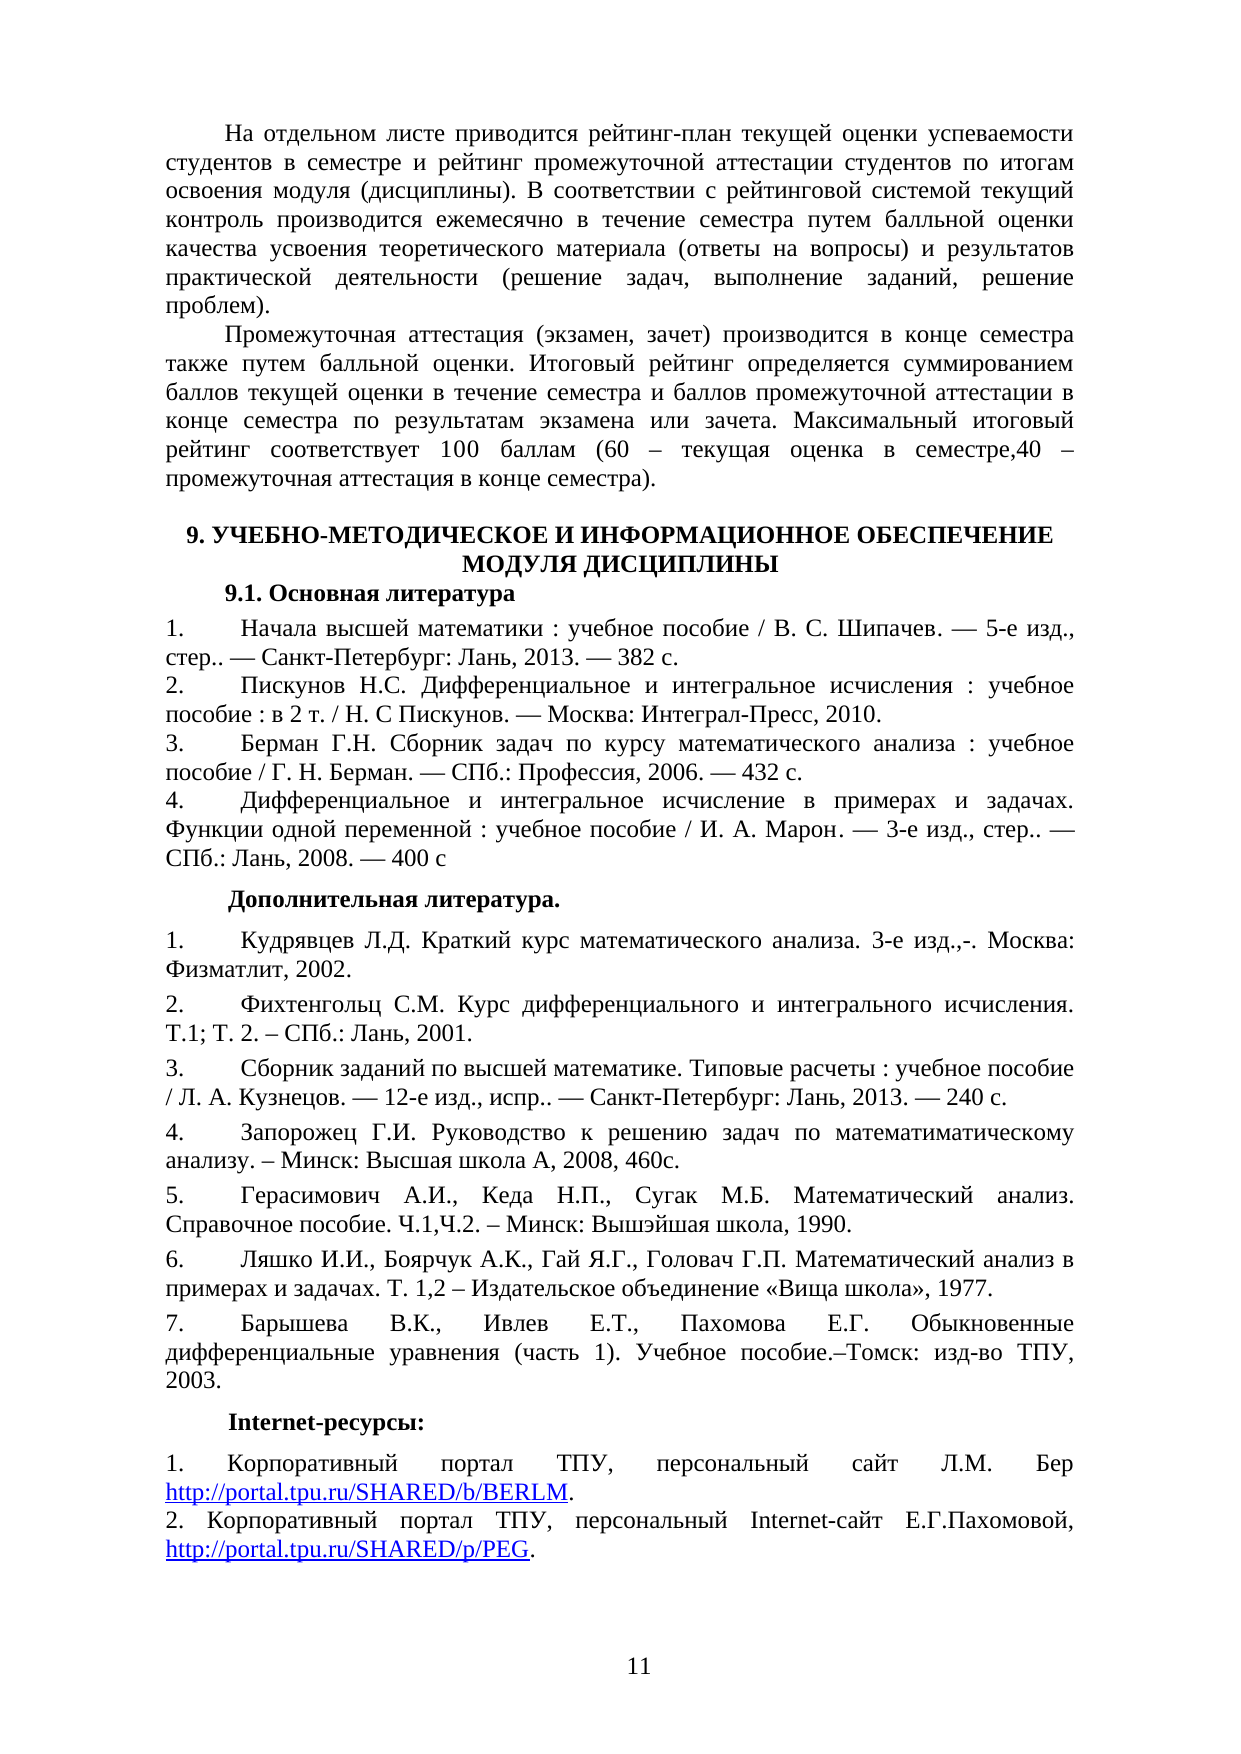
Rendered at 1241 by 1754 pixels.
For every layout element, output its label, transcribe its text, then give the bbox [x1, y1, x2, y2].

list Барышева В.К., Ивлев Е.Т., Пахомова Е.Г. Обыкновенные дифференциальные уравнения (часть 1). Учебное пособие.–Томск: изд-во ТПУ, 2003. [165, 1318, 1075, 1404]
list Дополнительная литература. [165, 894, 1075, 923]
list Ляшко И.И., Боярчук А.К., Гай Я.Г., Головач Г.П. Математический анализ в примерах и задачах. Т. 1,2 – Издательское объединение «Вища школа», 1977. [165, 1254, 1075, 1311]
list Берман Г.Н. Сборник задач по курсу математического анализа : учебное пособие / Г. Н. Берман. — СПб.: Профессия, 2006. — 432 с. [165, 733, 1075, 795]
text Промежуточная аттестация (экзамен, зачет) производится в конце семестра также путем балльной оценки. Итоговый рейтинг определяется суммированием баллов текущей оценки в течение семестра и баллов промежуточной аттестации в конце семестра по результатам экзамена или зачета. Максимальный итоговый рейтинг соответствует 100 баллам (60 – текущая оценка в семестре,40 – промежуточная аттестация в конце семестра). [165, 319, 1075, 492]
text На отдельном листе приводится рейтинг-план текущей оценки успеваемости студентов в семестре и рейтинг промежуточной аттестации студентов по итогам освоения модуля (дисциплины). В соответствии с рейтинговой системой текущий контроль производится ежемесячно в течение семестра путем балльной оценки качества усвоения теоретического материала (ответы на вопросы) и результатов практической деятельности (решение задач, выполнение заданий, решение проблем). [165, 118, 1075, 319]
list Кудрявцев Л.Д. Краткий курс математического анализа. 3-е изд.,-. Москва: Физматлит, 2002. [165, 935, 1075, 993]
list Дифференциальное и интегральное исчисление в примерах и задачах. Функции одной переменной : учебное пособие / И. А. Марон. — 3-е изд., стер.. — СПб.: Лань, 2008. — 400 с [165, 795, 1075, 881]
list Начала высшей математики : учебное пособие / В. С. Шипачев. — 5-е изд., стер.. — Санкт-Петербург: Лань, 2013. — 382 с. [165, 613, 1075, 671]
list Пискунов Н.С. Дифференциальное и интегральное исчисления : учебное пособие : в 2 т. / Н. С Пискунов. — Москва: Интеграл-Пресс, 2010. [165, 671, 1075, 733]
list Фихтенгольц С.М. Курс дифференциального и интегрального исчисления. Т.1; Т. 2. – СПб.: Лань, 2001. [165, 999, 1075, 1056]
text 1. Корпоративный портал ТПУ, персональный сайт Л.М. Бер http://portal.tpu.ru/SHARED/b/BERLM. [165, 1458, 1075, 1515]
text 9.1. Основная литература [165, 578, 1075, 607]
list Сборник заданий по высшей математике. Типовые расчеты : учебное пособие / Л. А. Кузнецов. — 12-е изд., испр.. — Санкт-Петербург: Лань, 2013. — 240 с. [165, 1063, 1075, 1120]
text 9. УЧЕБНО-МЕТОДИЧЕСКОЕ И ИНФОРМАЦИОННОЕ ОБЕСПЕЧЕНИЕ МОДУЛЯ ДИСЦИПЛИНЫ [165, 521, 1075, 578]
text 2. Корпоративный портал ТПУ, персональный Internet-сайт Е.Г.Пахомовой, http://portal.tpu.ru/SHARED/p/PEG. [165, 1515, 1075, 1573]
list Internet-ресурсы: [165, 1416, 1075, 1445]
list Герасимович А.И., Кеда Н.П., Сугак М.Б. Математический анализ. Справочное пособие. Ч.1,Ч.2. – Минск: Вышэйшая школа, 1990. [165, 1190, 1075, 1248]
list Запорожец Г.И. Руководство к решению задач по математиматическому анализу. – Минск: Высшая школа А, 2008, 460с. [165, 1126, 1075, 1184]
